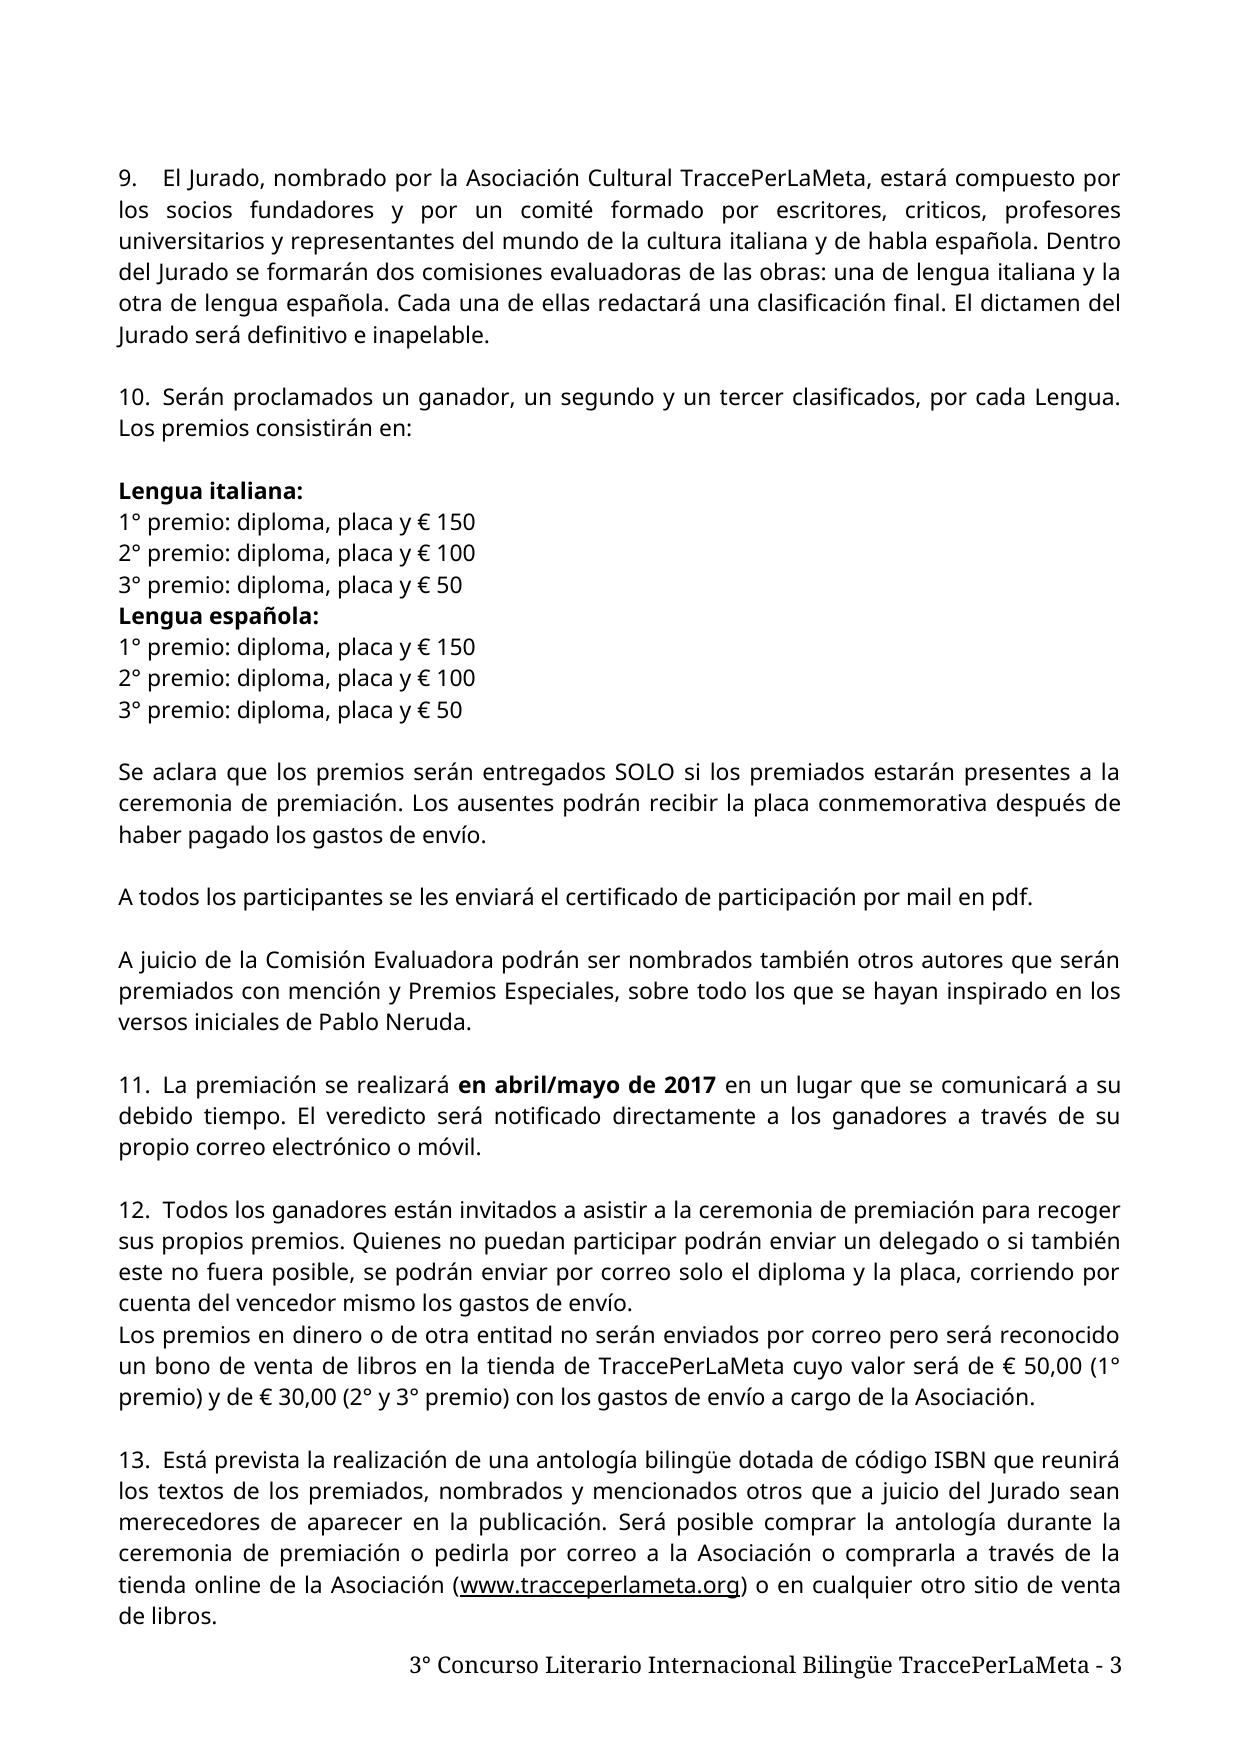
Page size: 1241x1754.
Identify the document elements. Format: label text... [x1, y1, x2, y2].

text 1° premio: diploma, placa y € 150 [118, 506, 1122, 537]
text 1° premio: diploma, placa y € 150 [118, 631, 1122, 662]
list Serán proclamados un ganador, un segundo y un tercer clasificados, por cada Lengua. Los premios consistirán en: [118, 381, 1122, 444]
text A juicio de la Comisión Evaluadora podrán ser nombrados también otros autores que serán premiados con mención y Premios Especiales, sobre todo los que se hayan inspirado en los versos iniciales de Pablo Neruda. [118, 944, 1122, 1037]
text 2° premio: diploma, placa y € 100 [118, 537, 1122, 569]
text Se aclara que los premios serán entregados SOLO si los premiados estarán presentes a la ceremonia de premiación. Los ausentes podrán recibir la placa conmemorativa después de haber pagado los gastos de envío. [118, 756, 1122, 850]
list Está prevista la realización de una antología bilingüe dotada de código ISBN que reunirá los textos de los premiados, nombrados y mencionados otros que a juicio del Jurado sean merecedores de aparecer en la publicación. Será posible comprar la antología durante la ceremonia de premiación o pedirla por correo a la Asociación o comprarla a través de la tienda online de la Asociación (www.tracceperlameta.org) o en cualquier otro sitio de venta de libros. [118, 1444, 1122, 1631]
list Todos los ganadores están invitados a asistir a la ceremonia de premiación para recoger sus propios premios. Quienes no puedan participar podrán enviar un delegado o si también este no fuera posible, se podrán enviar por correo solo el diploma y la placa, corriendo por cuenta del vencedor mismo los gastos de envío. [118, 1194, 1122, 1319]
text Los premios en dinero o de otra entitad no serán enviados por correo pero será reconocido un bono de venta de libros en la tienda de TraccePerLaMeta cuyo valor será de € 50,00 (1° premio) y de € 30,00 (2° y 3° premio) con los gastos de envío a cargo de la Asociación. [118, 1319, 1122, 1412]
list La premiación se realizará en abril/mayo de 2017 en un lugar que se comunicará a su debido tiempo. El veredicto será notificado directamente a los ganadores a través de su propio correo electrónico o móvil. [118, 1069, 1122, 1162]
text Lengua española: [118, 600, 1122, 631]
text Lengua italiana: [118, 475, 1122, 506]
text 2° premio: diploma, placa y € 100 [118, 662, 1122, 694]
text A todos los participantes se les enviará el certificado de participación por mail en pdf. [118, 881, 1122, 912]
text 3° premio: diploma, placa y € 50 [118, 694, 1122, 725]
text 3° premio: diploma, placa y € 50 [118, 569, 1122, 600]
list El Jurado, nombrado por la Asociación Cultural TraccePerLaMeta, estará compuesto por los socios fundadores y por un comité formado por escritores, criticos, profesores universitarios y representantes del mundo de la cultura italiana y de habla española. Dentro del Jurado se formarán dos comisiones evaluadoras de las obras: una de lengua italiana y la otra de lengua española. Cada una de ellas redactará una clasificación final. El dictamen del Jurado será definitivo e inapelable. [118, 162, 1122, 350]
